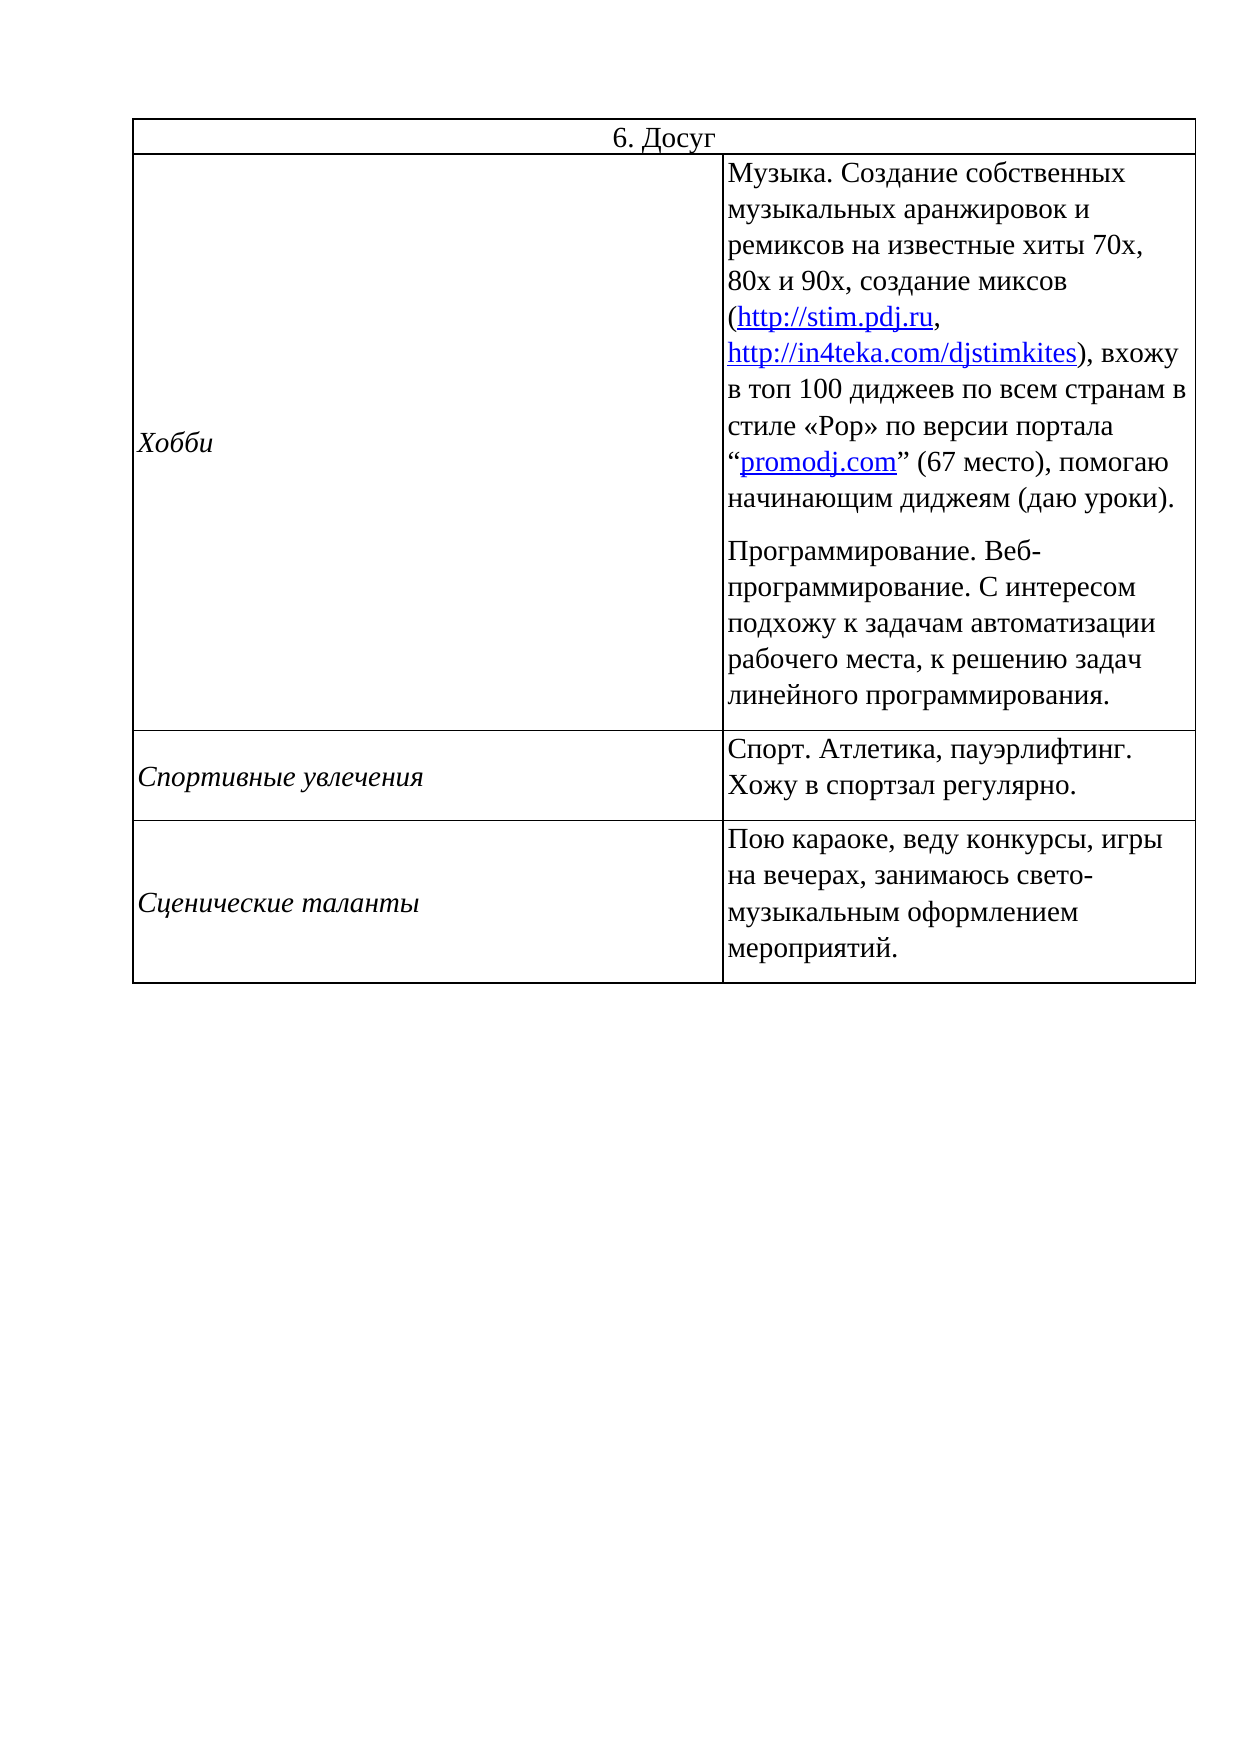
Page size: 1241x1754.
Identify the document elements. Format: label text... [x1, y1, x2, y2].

table_cell Спортивные увлечения [134, 731, 722, 820]
table_cell Хобби [134, 155, 722, 730]
table_cell Спорт. Атлетика, пауэрлифтинг. Хожу в спортзал регулярно. [724, 731, 1195, 820]
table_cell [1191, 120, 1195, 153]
table_cell Пою караоке, веду конкурсы, игры на вечерах, занимаюсь свето-музыкальным оформлением мероприятий. [724, 821, 1195, 982]
table_cell Сценические таланты [134, 821, 722, 982]
table_cell Музыка. Создание собственных музыкальных аранжировок и ремиксов на известные хиты 70х, 80х и 90х, создание миксов (http://stim.pdj.ru, http://in4teka.com/djstimkites), вхожу в топ 100 диджеев по всем странам в стиле «Pop» по версии портала “promodj.com” (67 место), помогаю начинающим диджеям (даю уроки). Программирование. Веб-программирование. С интересом подхожу к задачам автоматизации рабочего места, к решению задач линейного программирования. [724, 155, 1195, 730]
